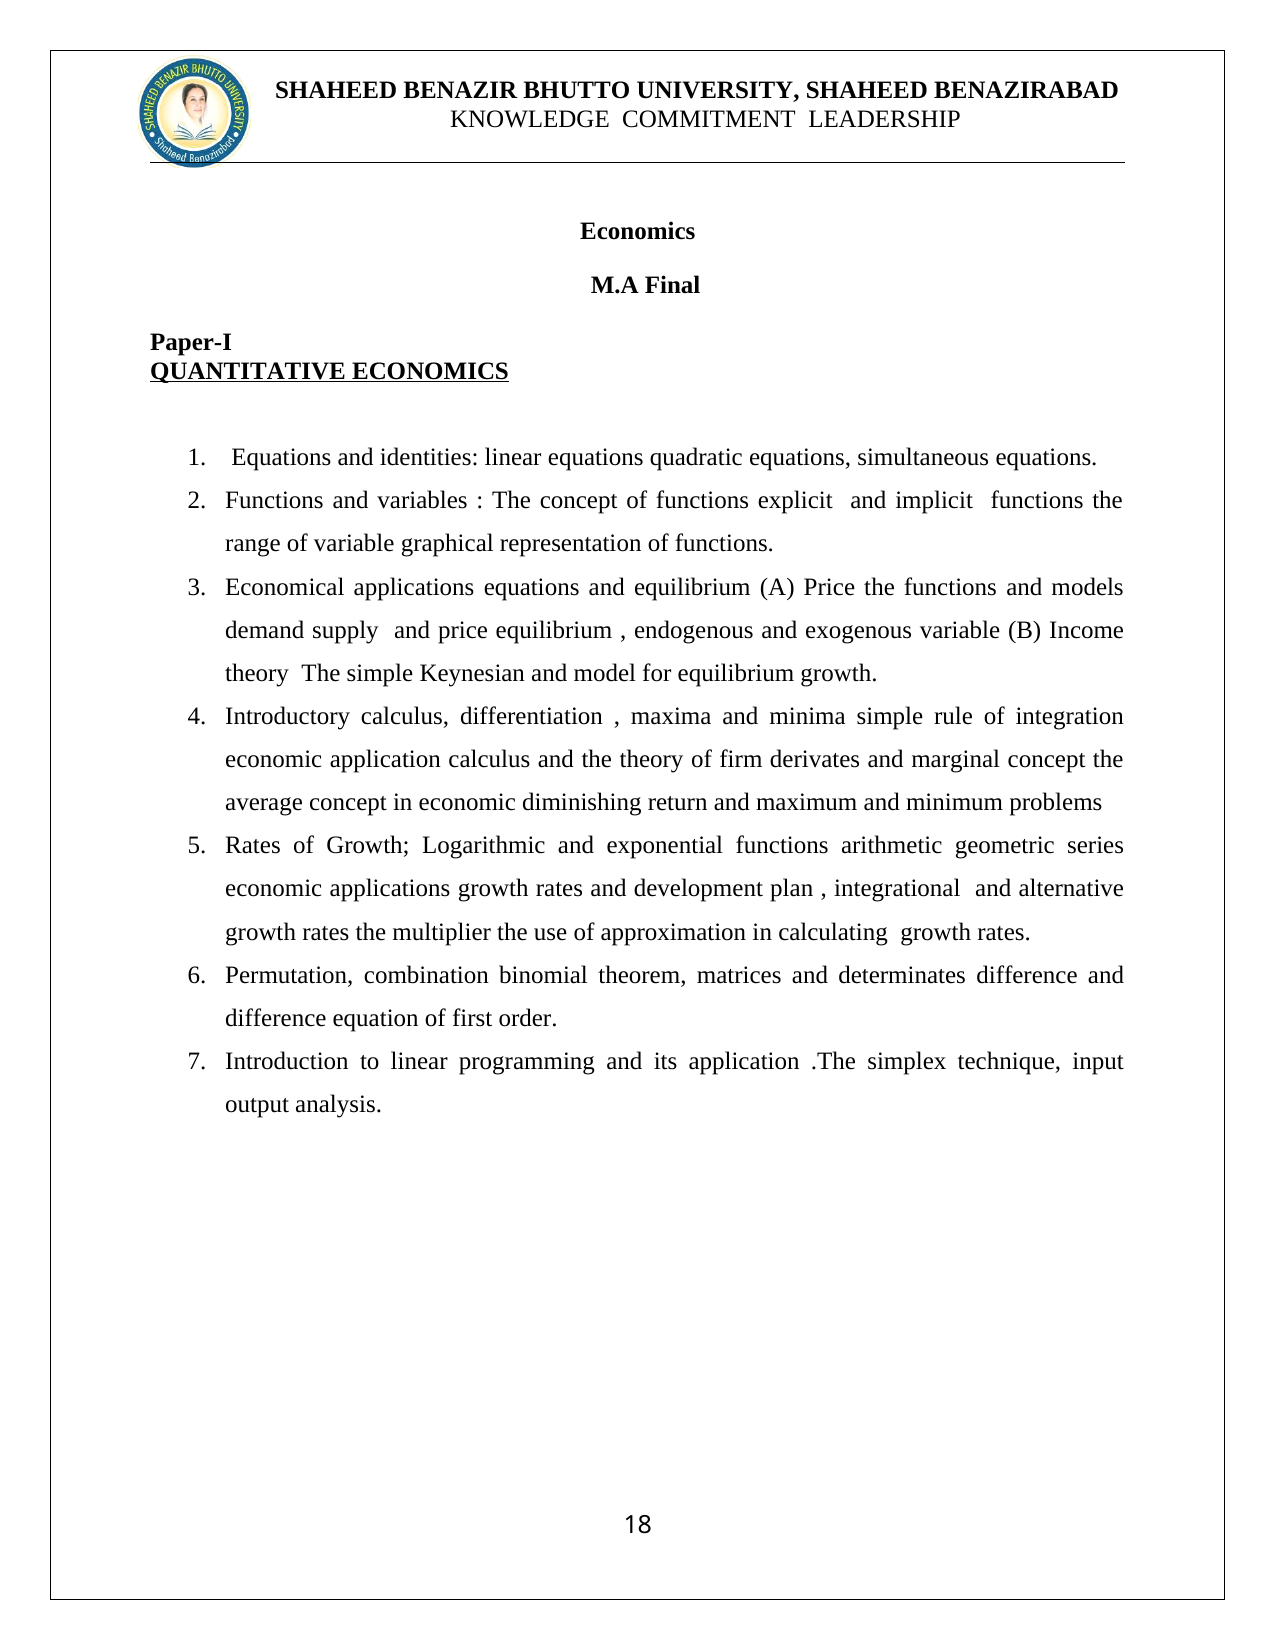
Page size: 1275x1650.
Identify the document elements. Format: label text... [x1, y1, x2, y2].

list Functions and variables : The concept of functions explicit and implicit functions the range of variable graphical representation of functions. [187, 485, 1125, 557]
list Introduction to linear programming and its application .The simplex technique, input output analysis. [187, 1046, 1125, 1118]
picture [137, 55, 252, 168]
list Permutation, combination binomial theorem, matrices and determinates difference and difference equation of first order. [187, 960, 1125, 1032]
list Equations and identities: linear equations quadratic equations, simultaneous equations. [187, 442, 1125, 471]
list Economical applications equations and equilibrium (A) Price the functions and models demand supply and price equilibrium , endogenous and exogenous variable (B) Income theory The simple Keynesian and model for equilibrium growth. [187, 572, 1125, 687]
list Introductory calculus, differentiation , maxima and minima simple rule of integration economic application calculus and the theory of firm derivates and marginal concept the average concept in economic diminishing return and maximum and minimum problems [187, 701, 1125, 816]
text Economics [150, 216, 1125, 244]
text M.A Final [516, 270, 1125, 298]
text QUANTITATIVE ECONOMICS [150, 356, 1125, 385]
text Paper-I [150, 327, 1125, 356]
list Rates of Growth; Logarithmic and exponential functions arithmetic geometric series economic applications growth rates and development plan , integrational and alternative growth rates the multiplier the use of approximation in calculating growth rates. [187, 830, 1125, 945]
